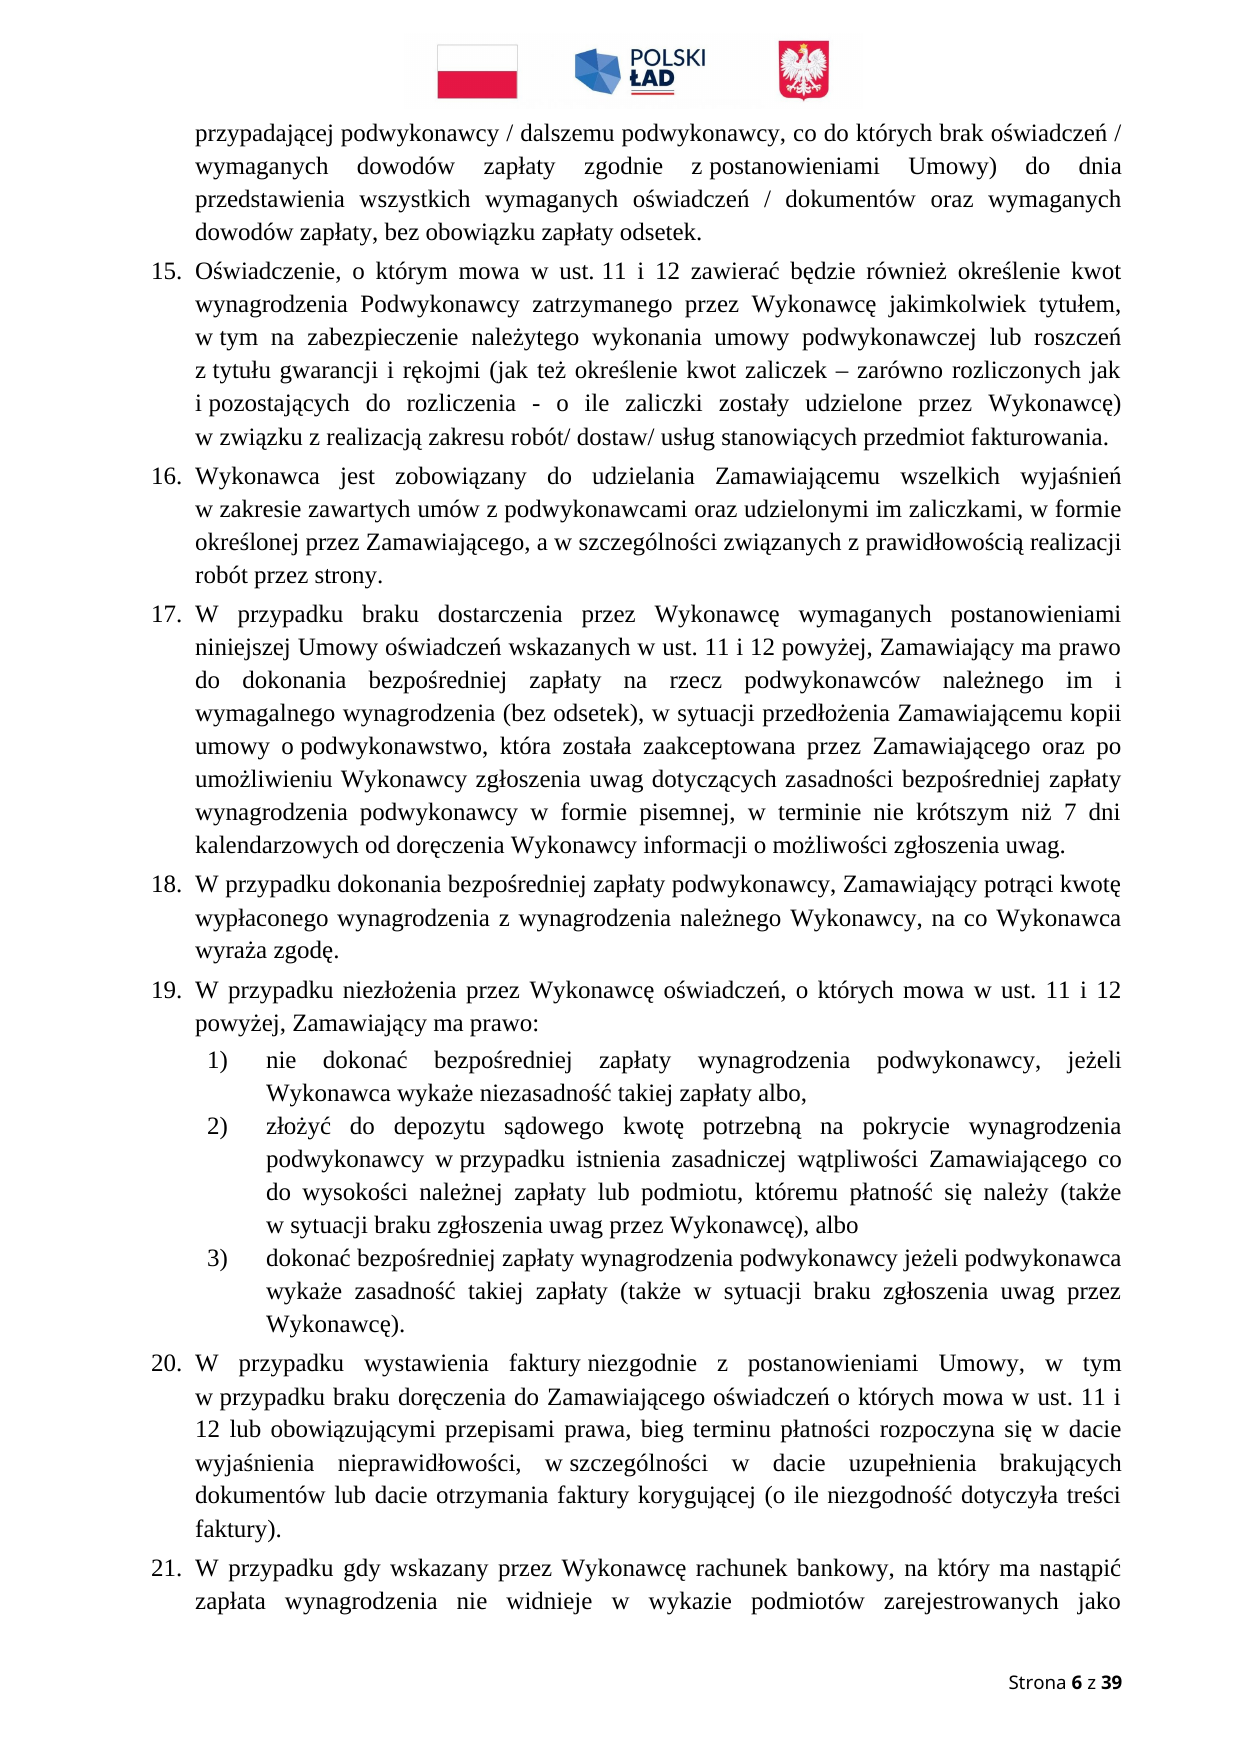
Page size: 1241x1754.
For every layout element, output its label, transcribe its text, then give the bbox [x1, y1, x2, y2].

list nie dokonać bezpośredniej zapłaty wynagrodzenia podwykonawcy, jeżeli Wykonawca wykaże niezasadność takiej zapłaty albo, [207, 1045, 1122, 1107]
list złożyć do depozytu sądowego kwotę potrzebną na pokrycie wynagrodzenia podwykonawcy w przypadku istnienia zasadniczej wątpliwości Zamawiającego co do wysokości należnej zapłaty lub podmiotu, któremu płatność się należy (także w sytuacji braku zgłoszenia uwag przez Wykonawcę), albo [207, 1111, 1122, 1239]
list W przypadku dokonania bezpośredniej zapłaty podwykonawcy, Zamawiający potrąci kwotę wypłaconego wynagrodzenia z wynagrodzenia należnego Wykonawcy, na co Wykonawca wyraża zgodę. [151, 869, 1122, 964]
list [151, 1553, 1122, 1615]
list W przypadku braku dostarczenia przez Wykonawcę wymaganych postanowieniami niniejszej Umowy oświadczeń wskazanych w ust. 11 i 12 powyżej, Zamawiający ma prawo do dokonania bezpośredniej zapłaty na rzecz podwykonawców należnego im i wymagalnego wynagrodzenia (bez odsetek), w sytuacji przedłożenia Zamawiającemu kopii umowy o podwykonawstwo, która została zaakceptowana przez Zamawiającego oraz po umożliwieniu Wykonawcy zgłoszenia uwag dotyczących zasadności bezpośredniej zapłaty wynagrodzenia podwykonawcy w formie pisemnej, w terminie nie krótszym niż 7 dni kalendarzowych od doręczenia Wykonawcy informacji o możliwości zgłoszenia uwag. [151, 599, 1122, 859]
picture [403, 33, 863, 109]
list W przypadku wystawienia faktury niezgodnie z postanowieniami Umowy, w tym w przypadku braku doręczenia do Zamawiającego oświadczeń o których mowa w ust. 11 i 12 lub obowiązującymi przepisami prawa, bieg terminu płatności rozpoczyna się w dacie wyjaśnienia nieprawidłowości, w szczególności w dacie uzupełnienia brakujących dokumentów lub dacie otrzymania faktury korygującej (o ile niezgodność dotyczyła treści faktury). [151, 1348, 1122, 1542]
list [151, 118, 1122, 246]
list dokonać bezpośredniej zapłaty wynagrodzenia podwykonawcy jeżeli podwykonawca wykaże zasadność takiej zapłaty (także w sytuacji braku zgłoszenia uwag przez Wykonawcę). [207, 1243, 1122, 1338]
list Oświadczenie, o którym mowa w ust. 11 i 12 zawierać będzie również określenie kwot wynagrodzenia Podwykonawcy zatrzymanego przez Wykonawcę jakimkolwiek tytułem, w tym na zabezpieczenie należytego wykonania umowy podwykonawczej lub roszczeń z tytułu gwarancji i rękojmi (jak też określenie kwot zaliczek – zarówno rozliczonych jak i pozostających do rozliczenia - o ile zaliczki zostały udzielone przez Wykonawcę) w związku z realizacją zakresu robót/ dostaw/ usług stanowiących przedmiot fakturowania. [151, 256, 1122, 450]
list W przypadku niezłożenia przez Wykonawcę oświadczeń, o których mowa w ust. 11 i 12 powyżej, Zamawiający ma prawo: [151, 975, 1122, 1037]
list Wykonawca jest zobowiązany do udzielania Zamawiającemu wszelkich wyjaśnień w zakresie zawartych umów z podwykonawcami oraz udzielonymi im zaliczkami, w formie określonej przez Zamawiającego, a w szczególności związanych z prawidłowością realizacji robót przez strony. [151, 461, 1122, 589]
